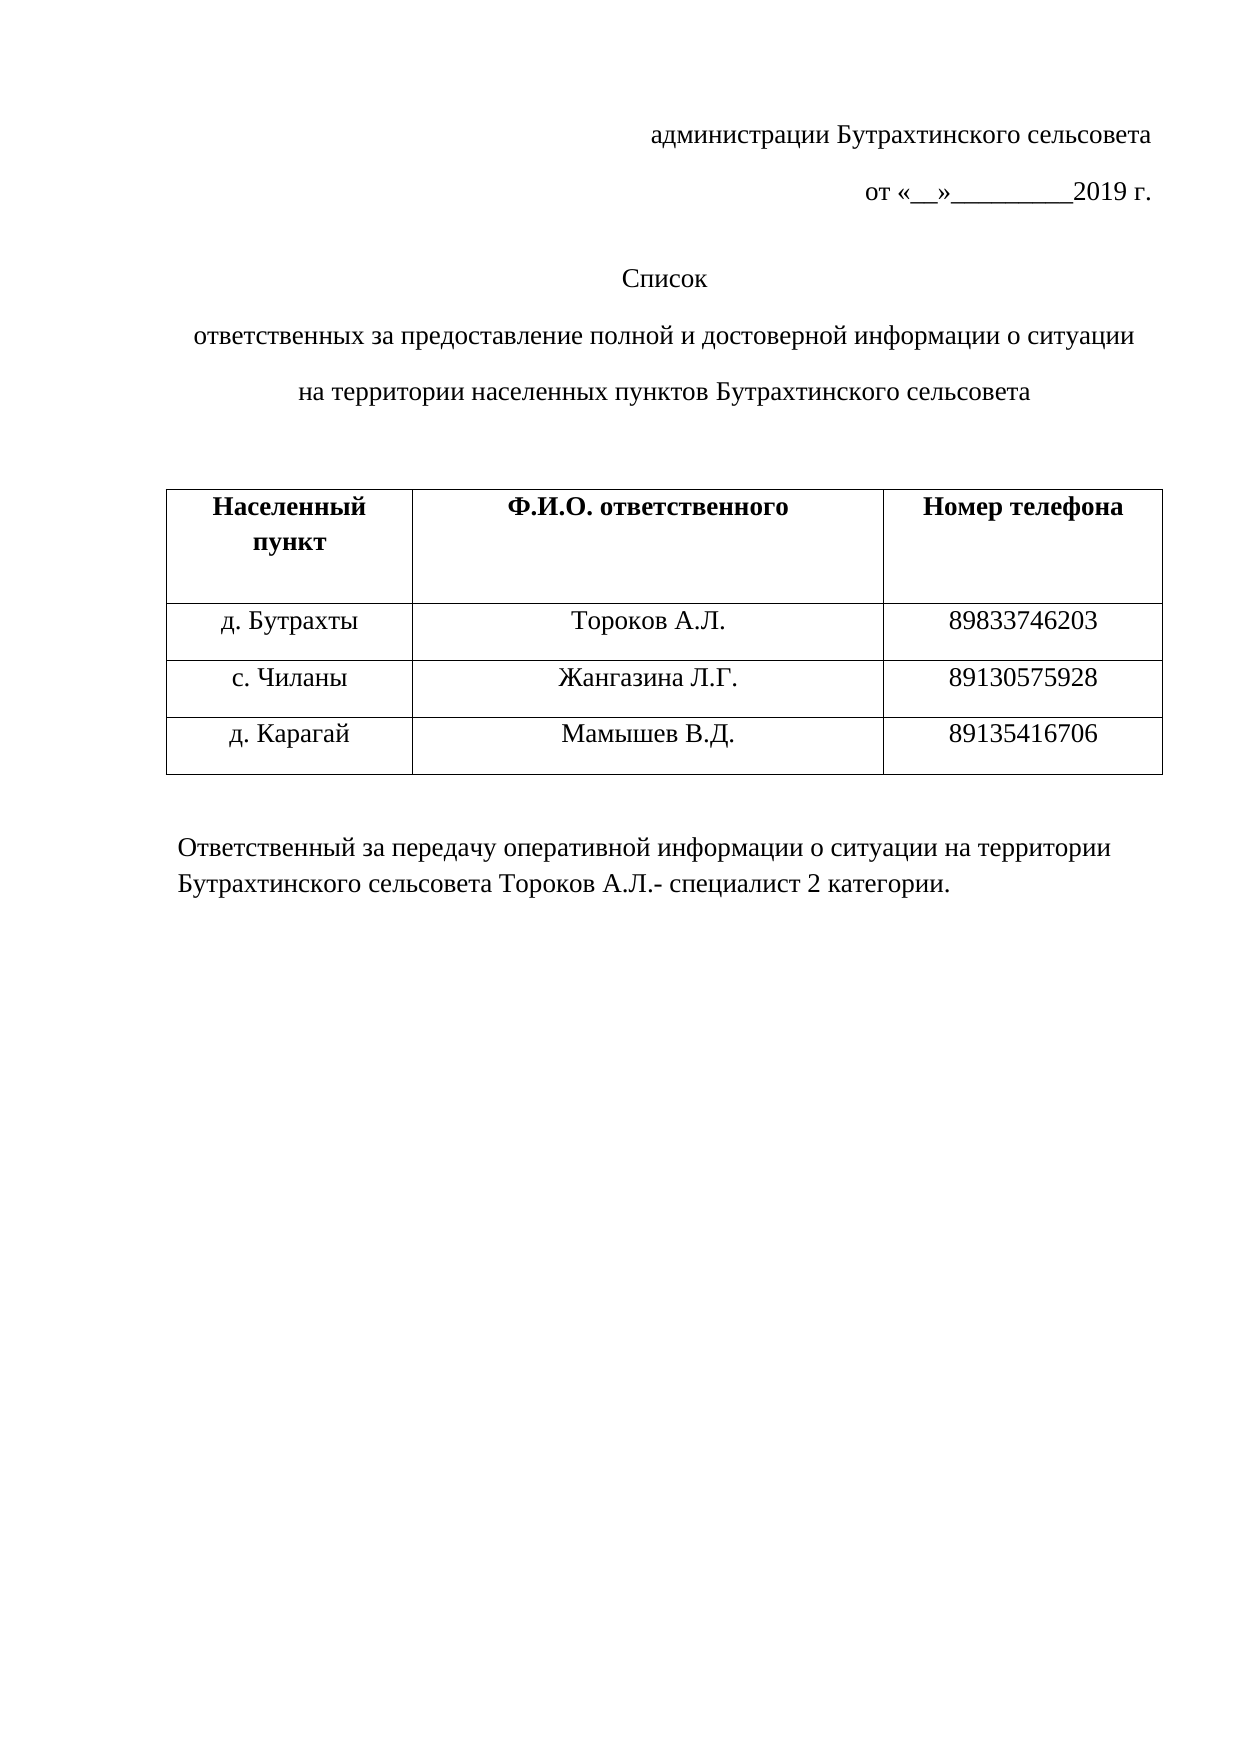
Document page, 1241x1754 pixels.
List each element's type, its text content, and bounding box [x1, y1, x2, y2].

table_cell Мамышев В.Д. [413, 718, 883, 773]
text Ответственный за передачу оперативной информации о ситуации на территории Бутрахтинского сельсовета Тороков А.Л.- специалист 2 категории. [177, 831, 1152, 898]
table_cell 89135416706 [884, 718, 1162, 773]
text от «__»_________2019 г. [177, 175, 1152, 206]
text Список [177, 262, 1152, 293]
table_header Ф.И.О. ответственного [413, 490, 883, 603]
table_cell д. Карагай [167, 718, 412, 773]
table_header Номер телефона [884, 490, 1162, 603]
table_cell Тороков А.Л. [413, 604, 883, 660]
text на территории населенных пунктов Бутрахтинского сельсовета [177, 376, 1152, 407]
text ответственных за предоставление полной и достоверной информации о ситуации [177, 319, 1152, 350]
table_cell с. Чиланы [167, 661, 412, 717]
table_cell д. Бутрахты [167, 604, 412, 660]
table_header Населенный пункт [167, 490, 412, 603]
text администрации Бутрахтинского сельсовета [177, 118, 1152, 149]
table_cell 89130575928 [884, 661, 1162, 717]
table_cell 89833746203 [884, 604, 1162, 660]
table_cell Жангазина Л.Г. [413, 661, 883, 717]
